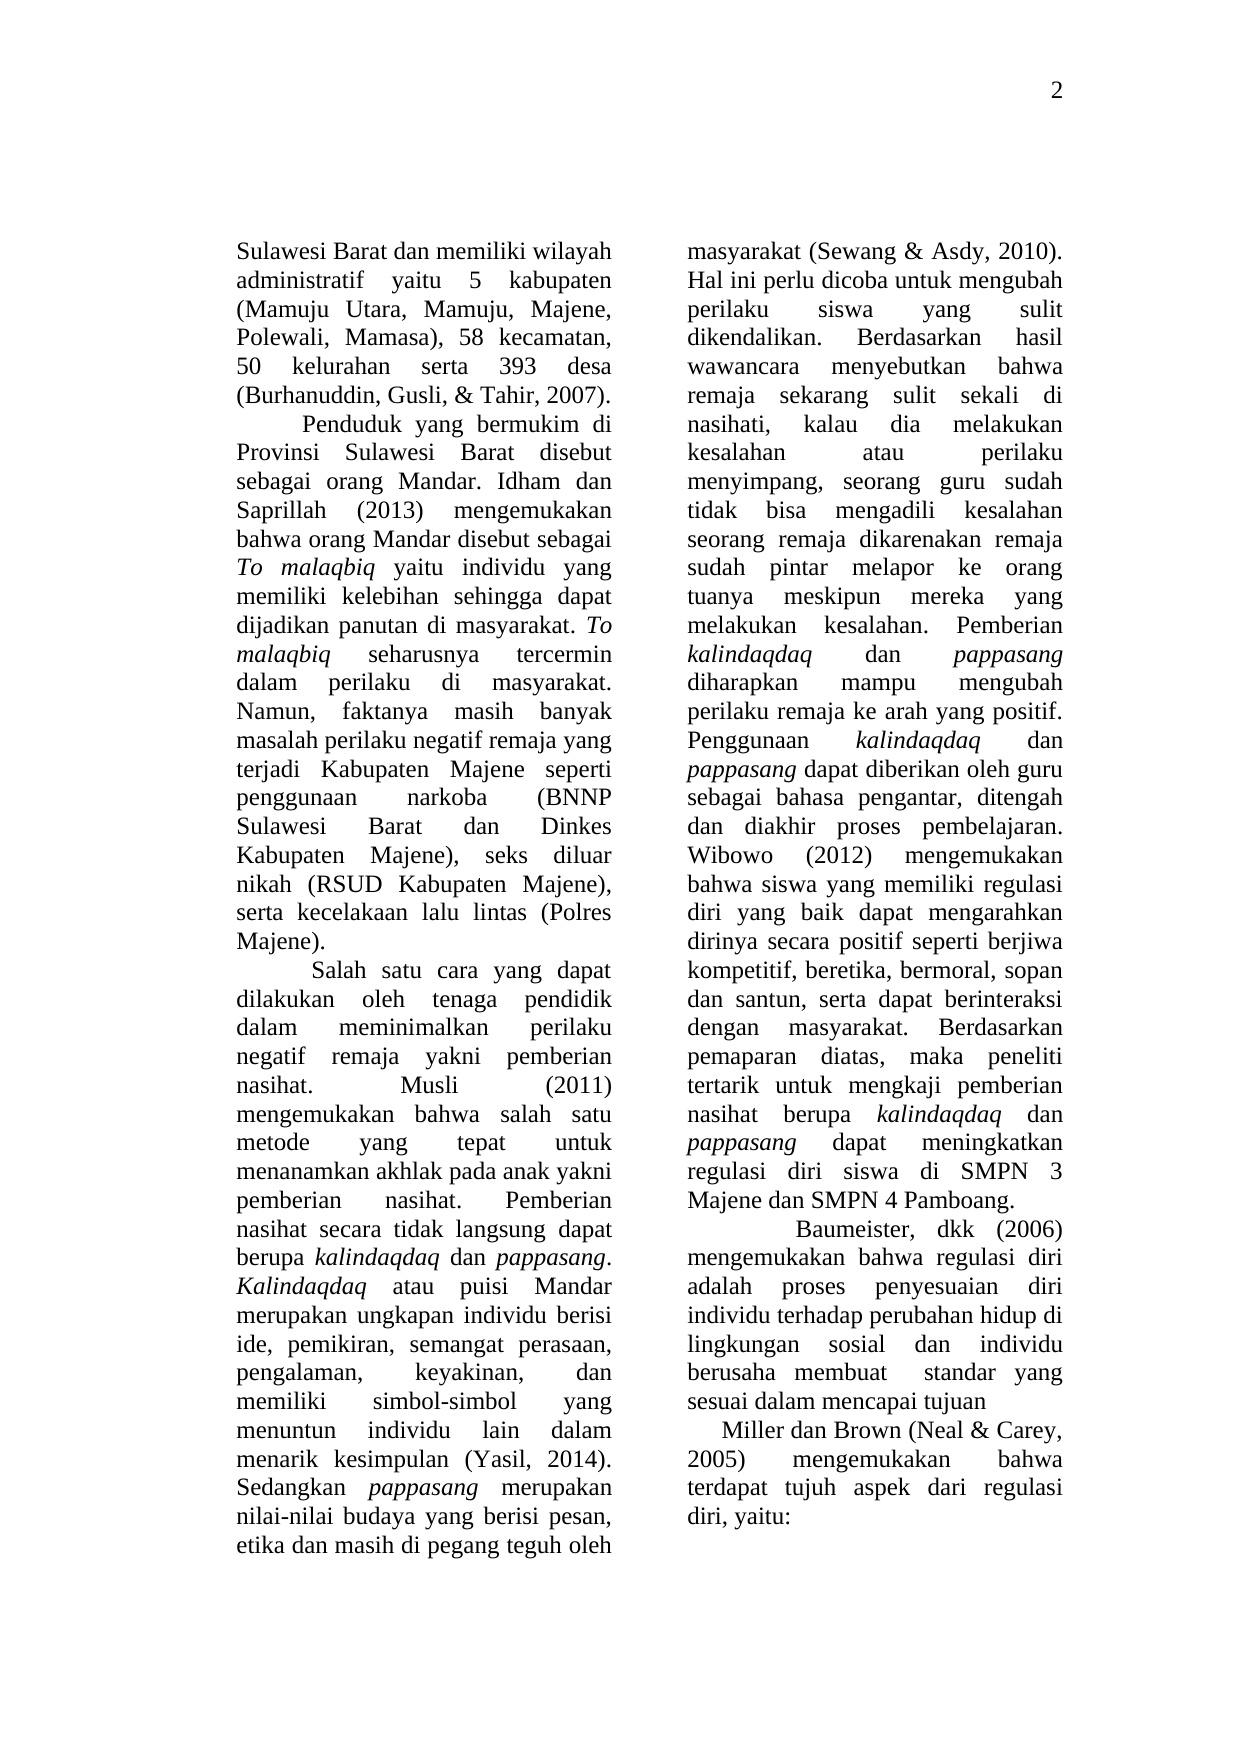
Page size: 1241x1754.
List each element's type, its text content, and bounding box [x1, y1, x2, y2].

text Penduduk yang bermukim di Provinsi Sulawesi Barat disebut sebagai orang Mandar. Idham dan Saprillah (2013) mengemukakan bahwa orang Mandar disebut sebagai To malaqbiq yaitu individu yang memiliki kelebihan sehingga dapat dijadikan panutan di masyarakat. To malaqbiq seharusnya tercermin dalam perilaku di masyarakat. Namun, faktanya masih banyak masalah perilaku negatif remaja yang terjadi Kabupaten Majene seperti penggunaan narkoba (BNNP Sulawesi Barat dan Dinkes Kabupaten Majene), seks diluar nikah (RSUD Kabupaten Majene), serta kecelakaan lalu lintas (Polres Majene). [236, 409, 612, 955]
text Salah satu cara yang dapat dilakukan oleh tenaga pendidik dalam meminimalkan perilaku negatif remaja yakni pemberian nasihat. Musli (2011) mengemukakan bahwa salah satu metode yang tepat untuk menanamkan akhlak pada anak yakni pemberian nasihat. Pemberian nasihat secara tidak langsung dapat berupa kalindaqdaq dan pappasang. Kalindaqdaq atau puisi Mandar merupakan ungkapan individu berisi ide, pemikiran, semangat perasaan, pengalaman, keyakinan, dan memiliki simbol-simbol yang menuntun individu lain dalam menarik kesimpulan (Yasil, 2014). Sedangkan pappasang merupakan nilai-nilai budaya yang berisi pesan, etika dan masih di pegang teguh oleh masyarakat (Sewang & Asdy, 2010). Hal ini perlu dicoba untuk mengubah perilaku siswa yang sulit dikendalikan. Berdasarkan hasil wawancara menyebutkan bahwa remaja sekarang sulit sekali di nasihati, kalau dia melakukan kesalahan atau perilaku menyimpang, seorang guru sudah tidak bisa mengadili kesalahan seorang remaja dikarenakan remaja sudah pintar melapor ke orang tuanya meskipun mereka yang melakukan kesalahan. Pemberian kalindaqdaq dan pappasang diharapkan mampu mengubah perilaku remaja ke arah yang positif. Penggunaan kalindaqdaq dan pappasang dapat diberikan oleh guru sebagai bahasa pengantar, ditengah dan diakhir proses pembelajaran. Wibowo (2012) mengemukakan bahwa siswa yang memiliki regulasi diri yang baik dapat mengarahkan dirinya secara positif seperti berjiwa kompetitif, beretika, bermoral, sopan dan santun, serta dapat berinteraksi dengan masyarakat. Berdasarkan pemaparan diatas, maka peneliti tertarik untuk mengkaji pemberian nasihat berupa kalindaqdaq dan pappasang dapat meningkatkan regulasi diri siswa di SMPN 3 Majene dan SMPN 4 Pamboang. [687, 236, 1063, 1214]
text Miller dan Brown (Neal & Carey, 2005) mengemukakan bahwa terdapat tujuh aspek dari regulasi diri, yaitu: [687, 1415, 1063, 1530]
text Baumeister, dkk (2006) mengemukakan bahwa regulasi diri adalah proses penyesuaian diri individu terhadap perubahan hidup di lingkungan sosial dan individu berusaha membuat standar yang sesuai dalam mencapai tujuan [687, 1214, 1063, 1415]
text Salah satu cara yang dapat dilakukan oleh tenaga pendidik dalam meminimalkan perilaku negatif remaja yakni pemberian nasihat. Musli (2011) mengemukakan bahwa salah satu metode yang tepat untuk menanamkan akhlak pada anak yakni pemberian nasihat. Pemberian nasihat secara tidak langsung dapat berupa kalindaqdaq dan pappasang. Kalindaqdaq atau puisi Mandar merupakan ungkapan individu berisi ide, pemikiran, semangat perasaan, pengalaman, keyakinan, dan memiliki simbol-simbol yang menuntun individu lain dalam menarik kesimpulan (Yasil, 2014). Sedangkan pappasang merupakan nilai-nilai budaya yang berisi pesan, etika dan masih di pegang teguh oleh masyarakat (Sewang & Asdy, 2010). Hal ini perlu dicoba untuk mengubah perilaku siswa yang sulit dikendalikan. Berdasarkan hasil wawancara menyebutkan bahwa remaja sekarang sulit sekali di nasihati, kalau dia melakukan kesalahan atau perilaku menyimpang, seorang guru sudah tidak bisa mengadili kesalahan seorang remaja dikarenakan remaja sudah pintar melapor ke orang tuanya meskipun mereka yang melakukan kesalahan. Pemberian kalindaqdaq dan pappasang diharapkan mampu mengubah perilaku remaja ke arah yang positif. Penggunaan kalindaqdaq dan pappasang dapat diberikan oleh guru sebagai bahasa pengantar, ditengah dan diakhir proses pembelajaran. Wibowo (2012) mengemukakan bahwa siswa yang memiliki regulasi diri yang baik dapat mengarahkan dirinya secara positif seperti berjiwa kompetitif, beretika, bermoral, sopan dan santun, serta dapat berinteraksi dengan masyarakat. Berdasarkan pemaparan diatas, maka peneliti tertarik untuk mengkaji pemberian nasihat berupa kalindaqdaq dan pappasang dapat meningkatkan regulasi diri siswa di SMPN 3 Majene dan SMPN 4 Pamboang. [236, 955, 612, 1559]
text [236, 236, 612, 409]
